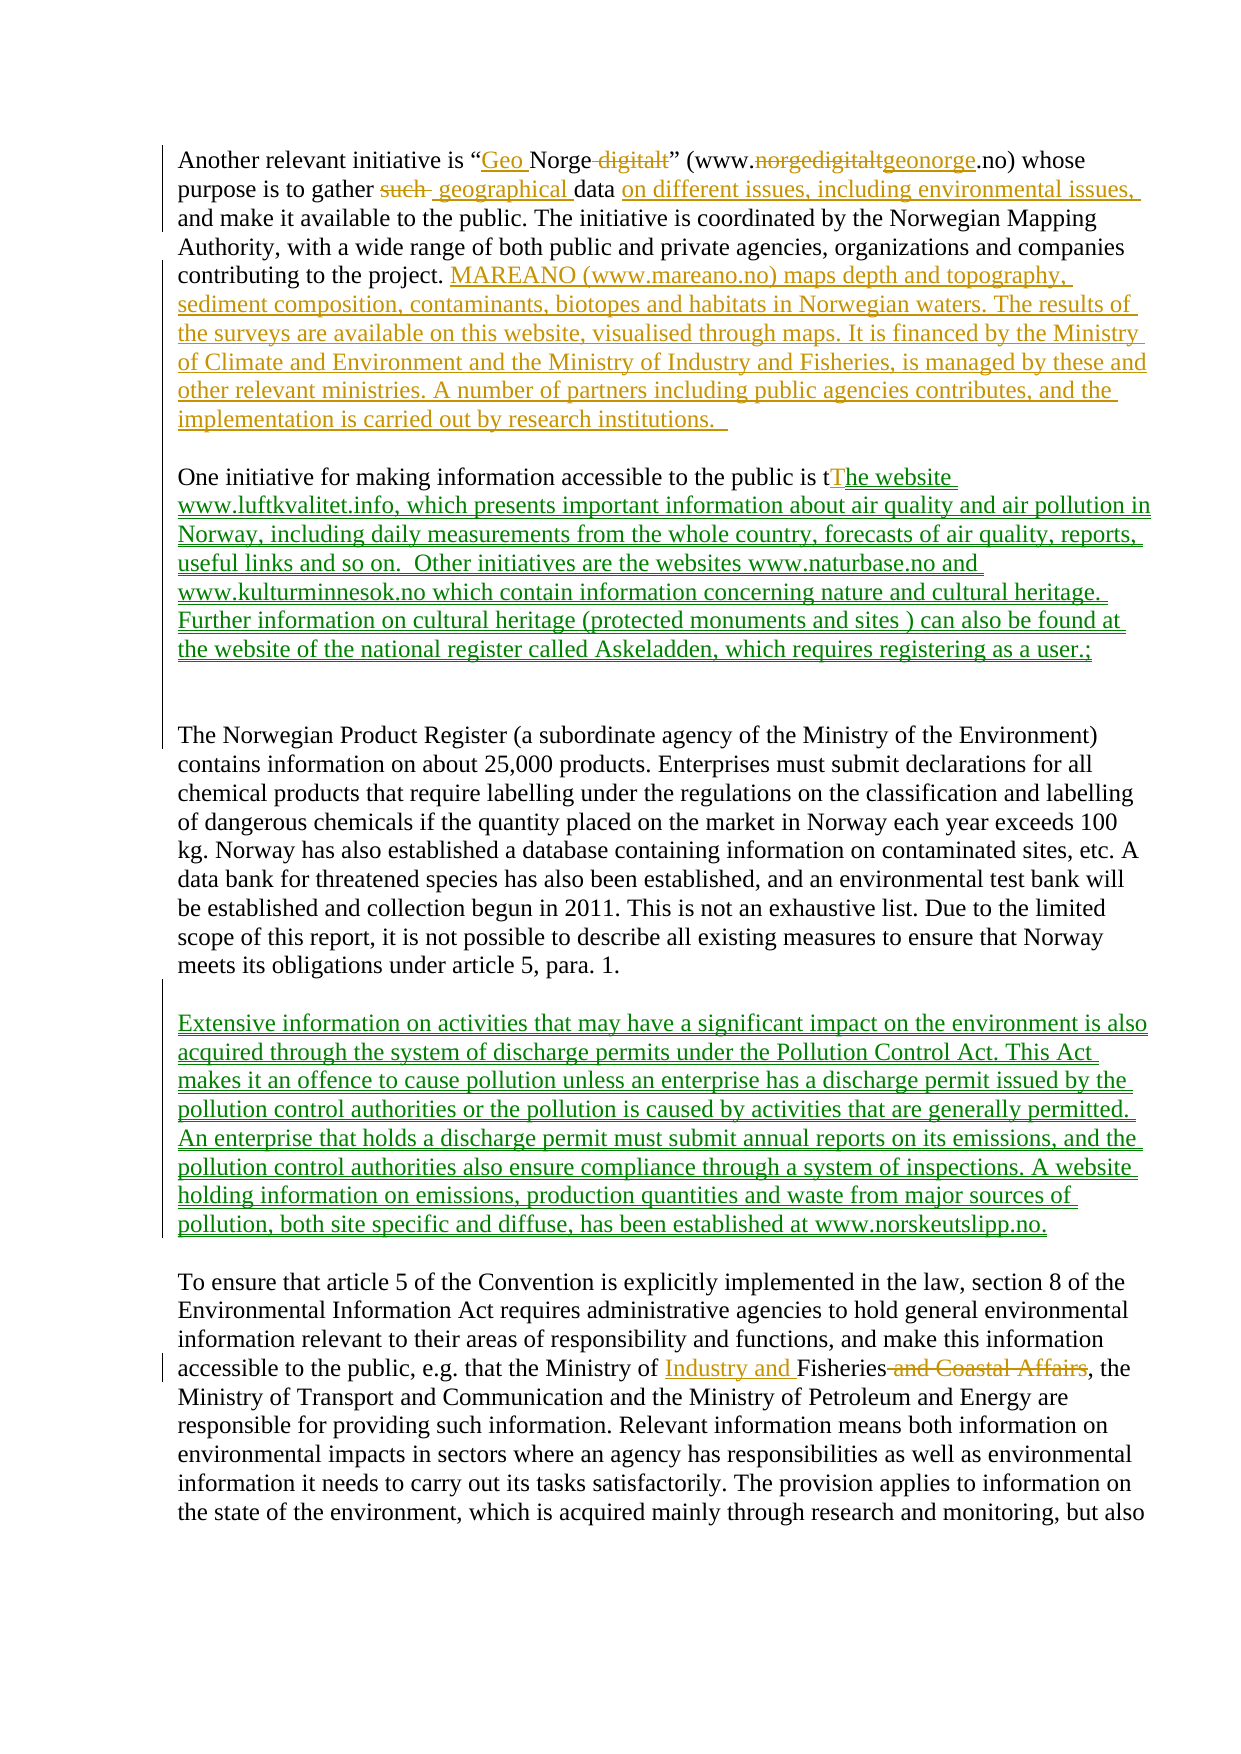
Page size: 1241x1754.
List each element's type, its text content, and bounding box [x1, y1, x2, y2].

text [177, 1267, 1152, 1525]
text Another relevant initiative is “Norge” (www..no) whose purpose is to gather data and make it available to the public. The initiative is coordinated by the Norwegian Mapping Authority, with a wide range of both public and private agencies, organizations and companies contributing to the project. [177, 145, 1152, 433]
text The Norwegian Product Register (a subordinate agency of the Ministry of the Environment) contains information on about 25,000 products. Enterprises must submit declarations for all chemical products that require labelling under the regulations on the classification and labelling of dangerous chemicals if the quantity placed on the market in Norway each year exceeds 100 kg. Norway has also established a database containing information on contaminated sites, etc. A data bank for threatened species has also been established, and an environmental test bank will be established and collection begun in 2011. This is not an exhaustive list. Due to the limited scope of this report, it is not possible to describe all existing measures to ensure that Norway meets its obligations under article 5, para. 1. [177, 720, 1152, 979]
